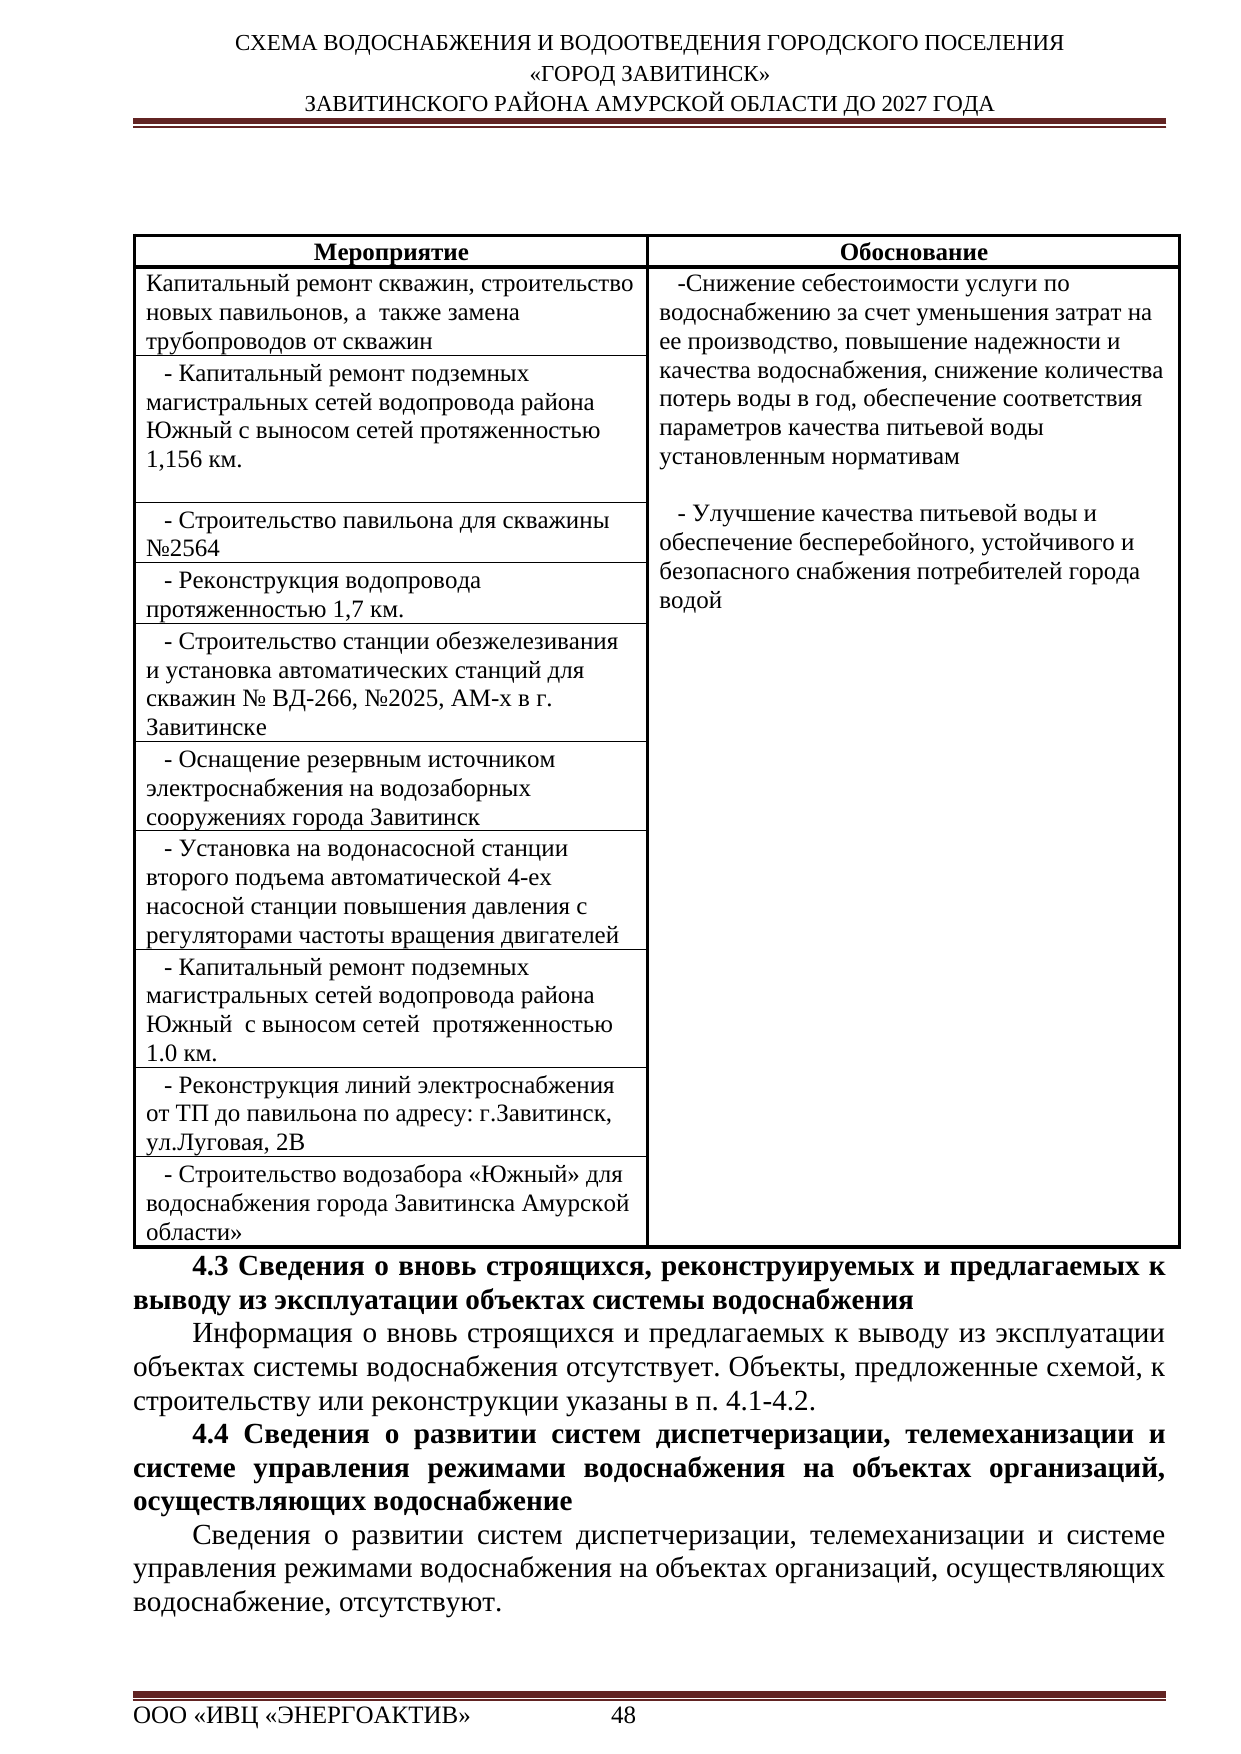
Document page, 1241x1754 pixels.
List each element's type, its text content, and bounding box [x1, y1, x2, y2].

table_header Обоснование [649, 237, 1178, 265]
table_cell - Реконструкция линий электроснабжения от ТП до павильона по адресу: г.Завитинск, ул.Луговая, 2В [136, 1068, 646, 1156]
table_cell - Капитальный ремонт подземных магистральных сетей водопровода района Южный с выносом сетей протяженностью 1.0 км. [136, 950, 646, 1067]
table_cell - Реконструкция водопровода протяженностью 1,7 км. [136, 563, 646, 623]
table_cell - Капитальный ремонт подземных магистральных сетей водопровода района Южный с выносом сетей протяженностью 1,156 км. [136, 356, 646, 502]
table_cell -Снижение себестоимости услуги по водоснабжению за счет уменьшения затрат на ее производство, повышение надежности и качества водоснабжения, снижение количества потерь воды в год, обеспечение соответствия параметров качества питьевой воды установленным нормативам - Улучшение качества питьевой воды и обеспечение бесперебойного, устойчивого и безопасного снабжения потребителей города водой [649, 269, 1178, 1245]
table_cell - Установка на водонасосной станции второго подъема автоматической 4-ех насосной станции повышения давления с регуляторами частоты вращения двигателей [136, 831, 646, 948]
table_cell - Строительство павильона для скважины №2564 [136, 503, 646, 562]
subtitle 4.3 Сведения о вновь строящихся, реконструируемых и предлагаемых к выводу из эксплуатации объектах системы водоснабжения [133, 1249, 1166, 1316]
table_cell - Строительство водозабора «Южный» для водоснабжения города Завитинска Амурской области» [136, 1157, 646, 1245]
list Сведения о развитии систем диспетчеризации, телемеханизации и системе управления режимами водоснабжения на объектах организаций, осуществляющих водоснабжение, отсутствуют. [133, 1517, 1166, 1617]
table_header Мероприятие [136, 237, 646, 265]
subtitle 4.4 Сведения о развитии систем диспетчеризации, телемеханизации и системе управления режимами водоснабжения на объектах организаций, осуществляющих водоснабжение [133, 1416, 1166, 1517]
table_cell - Оснащение резервным источником электроснабжения на водозаборных сооружениях города Завитинск [136, 742, 646, 830]
table_cell Капитальный ремонт скважин, строительство новых павильонов, а также замена трубопроводов от скважин [136, 269, 646, 355]
table_cell - Строительство станции обезжелезивания и установка автоматических станций для скважин № ВД-266, №2025, АМ-х в г. Завитинске [136, 624, 646, 741]
list Информация о вновь строящихся и предлагаемых к выводу из эксплуатации объектах системы водоснабжения отсутствует. Объекты, предложенные схемой, к строительству или реконструкции указаны в п. 4.1-4.2. [133, 1316, 1166, 1416]
